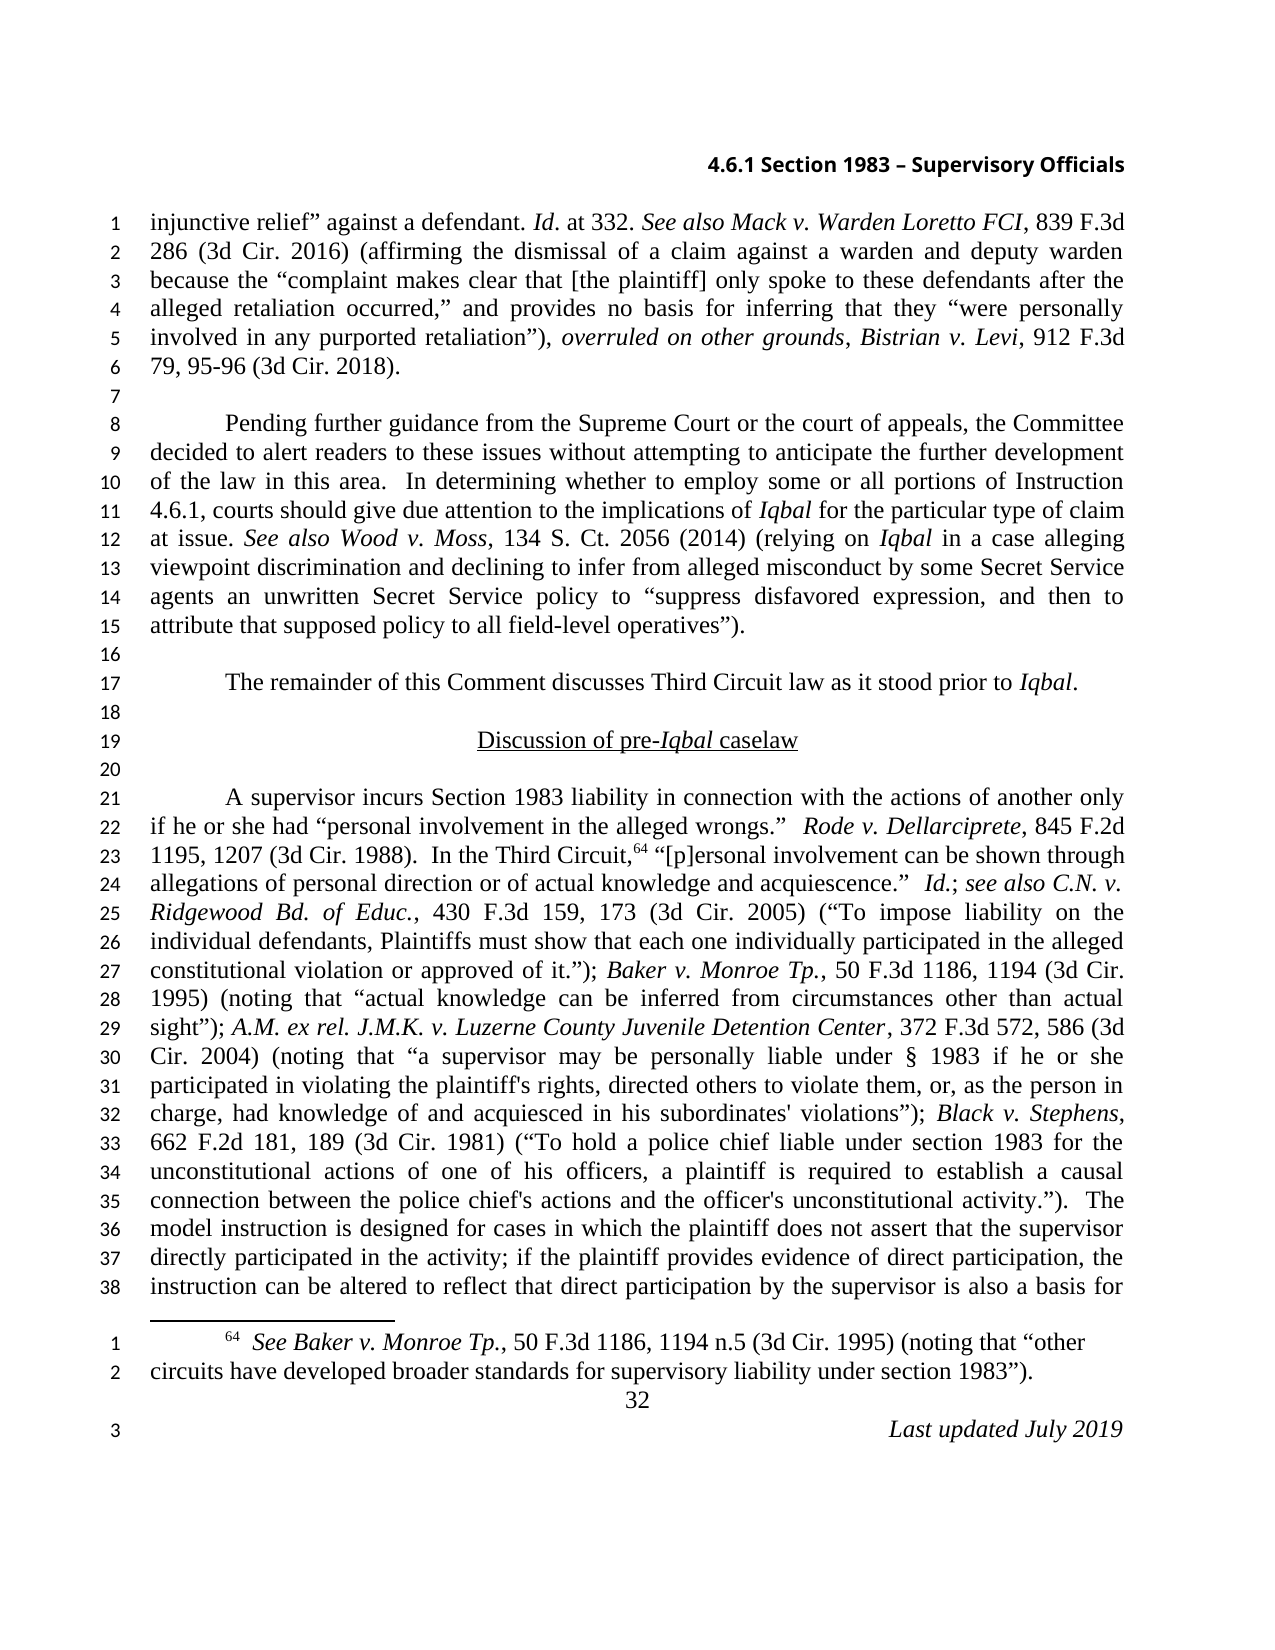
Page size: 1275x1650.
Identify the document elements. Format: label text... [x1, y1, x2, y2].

text Discussion of pre-Iqbal caselaw [150, 725, 1125, 753]
text Pending further guidance from the Supreme Court or the court of appeals, the Committee decided to alert readers to these issues without attempting to anticipate the further development of the law in this area. In determining whether to employ some or all portions of Instruction 4.6.1, courts should give due attention to the implications of Iqbal for the particular type of claim at issue. See also Wood v. Moss, 134 S. Ct. 2056 (2014) (relying on Iqbal in a case alleging viewpoint discrimination and declining to infer from alleged misconduct by some Secret Service agents an unwritten Secret Service policy to “suppress disfavored expression, and then to attribute that supposed policy to all field-level operatives”). [150, 408, 1125, 638]
text The remainder of this Comment discusses Third Circuit law as it stood prior to Iqbal. [150, 667, 1125, 696]
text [150, 207, 1125, 380]
